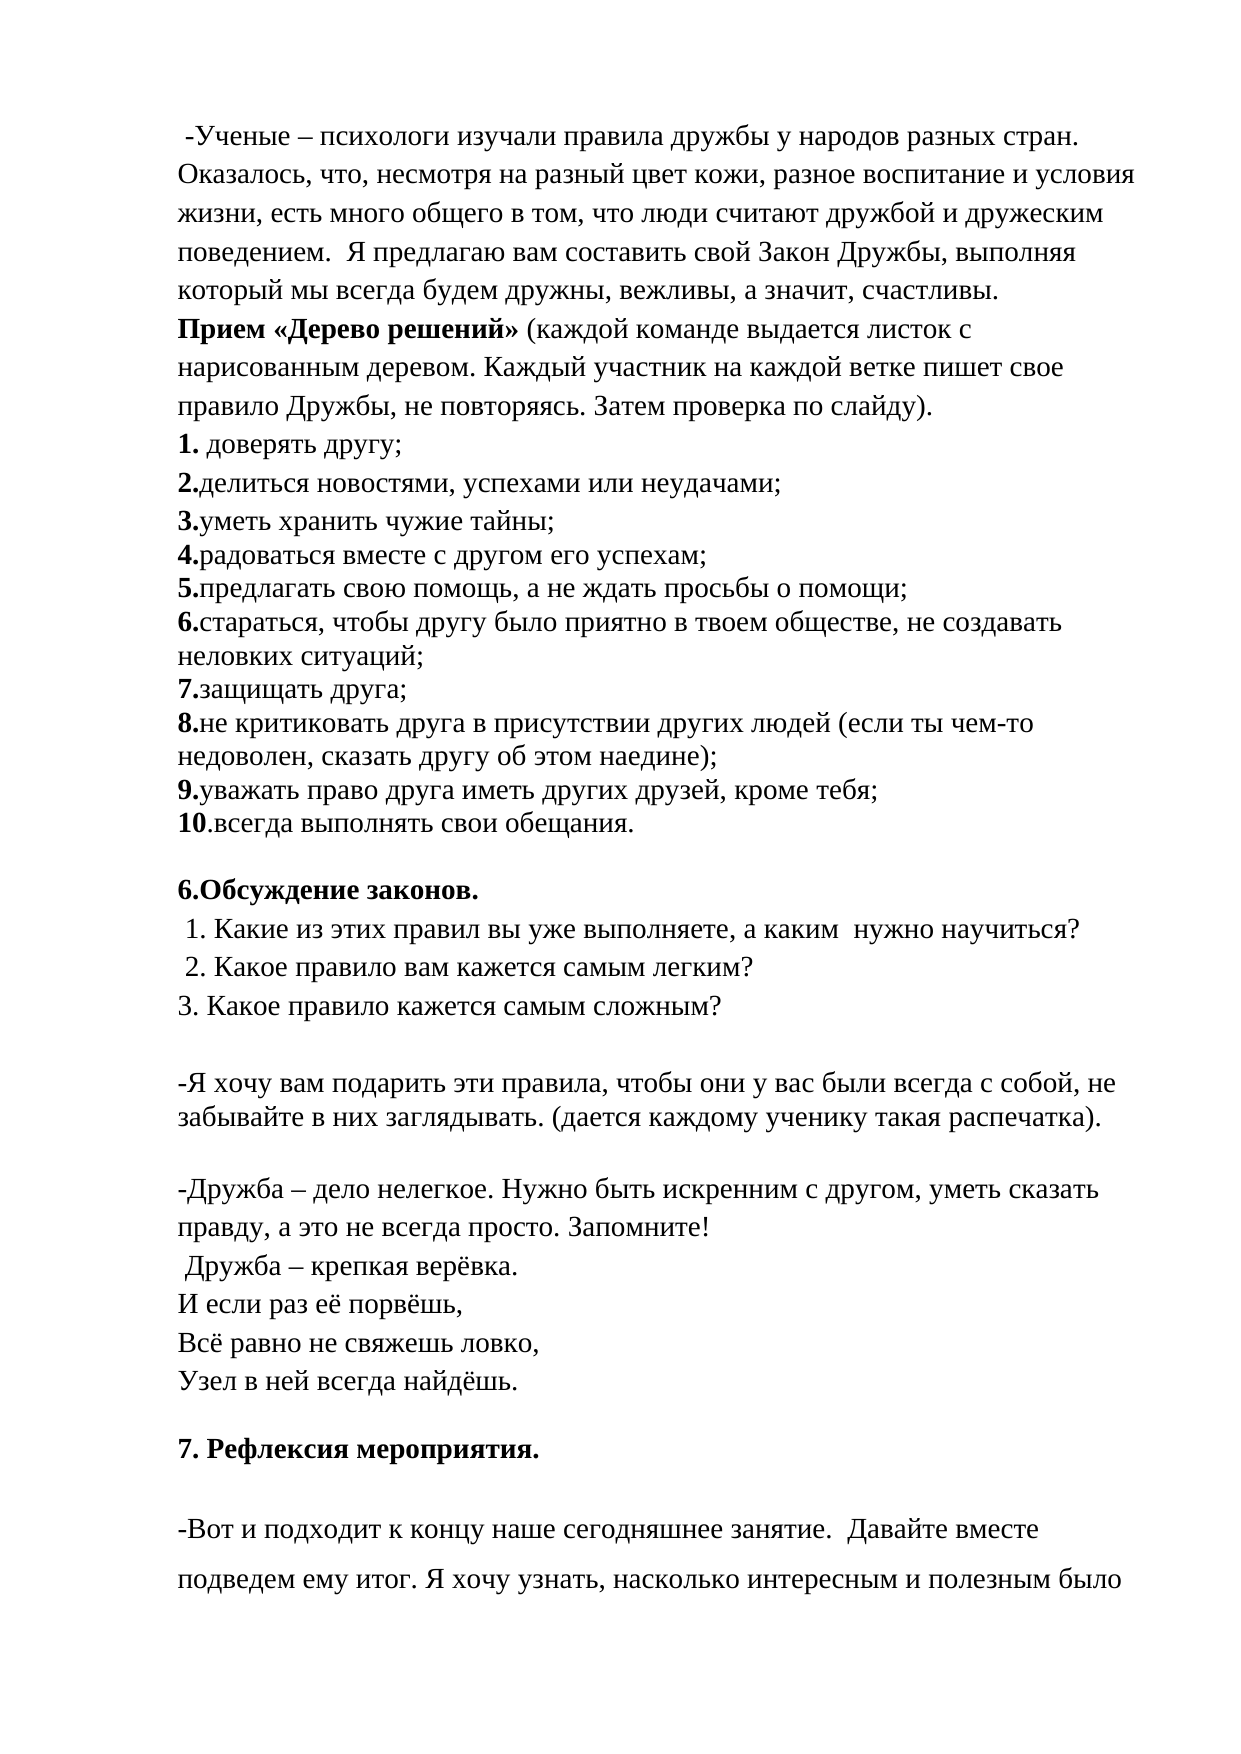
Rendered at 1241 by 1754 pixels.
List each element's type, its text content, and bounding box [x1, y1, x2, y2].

text Всё равно не свяжешь ловко, [177, 1325, 1152, 1358]
text 10.всегда выполнять свои обещания. [177, 805, 1152, 839]
text 6.Обсуждение законов. [177, 872, 1152, 906]
text Прием «Дерево решений» (каждой команде выдается листок с нарисованным деревом. Каждый участник на каждой ветке пишет свое правило Дружбы, не повторяясь. Затем проверка по слайду). [177, 311, 1152, 421]
text 9.уважать право друга иметь других друзей, кроме тебя; [177, 772, 1152, 805]
text Узел в ней всегда найдёшь. [177, 1363, 1152, 1397]
text И если раз её порвёшь, [177, 1286, 1152, 1320]
text -Дружба – дело нелегкое. Нужно быть искренним с другом, уметь сказать правду, а это не всегда просто. Запомните! [177, 1171, 1152, 1243]
text -Ученые – психологи изучали правила дружбы у народов разных стран. Оказалось, что, несмотря на разный цвет кожи, разное воспитание и условия жизни, есть много общего в том, что люди считают дружбой и дружеским поведением. Я предлагаю вам составить свой Закон Дружбы, выполняя который мы всегда будем дружны, вежливы, а значит, счастливы. [177, 118, 1152, 306]
text 4.радоваться вместе с другом его успехам; [177, 537, 1152, 571]
text 5.предлагать свою помощь, а не ждать просьбы о помощи; [177, 571, 1152, 604]
text -Я хочу вам подарить эти правила, чтобы они у вас были всегда с собой, не забывайте в них заглядывать. (дается каждому ученику такая распечатка). [177, 1065, 1152, 1132]
text 7.защищать друга; [177, 671, 1152, 705]
text 2.делиться новостями, успехами или неудачами; [177, 465, 1152, 498]
text 6.стараться, чтобы другу было приятно в твоем обществе, не создавать неловких ситуаций; [177, 604, 1152, 671]
text 3.уметь хранить чужие тайны; [177, 503, 1152, 537]
text 1. доверять другу; [177, 426, 1152, 460]
text 8.не критиковать друга в присутствии других людей (если ты чем-то недоволен, сказать другу об этом наедине); [177, 705, 1152, 772]
text 1. Какие из этих правил вы уже выполняете, а каким нужно научиться? 2. Какое правило вам кажется самым легким? 3. Какое правило кажется самым сложным? [177, 911, 1152, 1022]
text 7. Рефлексия мероприятия. [177, 1431, 1152, 1465]
text Дружба – крепкая верёвка. [177, 1248, 1152, 1281]
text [177, 1511, 1152, 1594]
